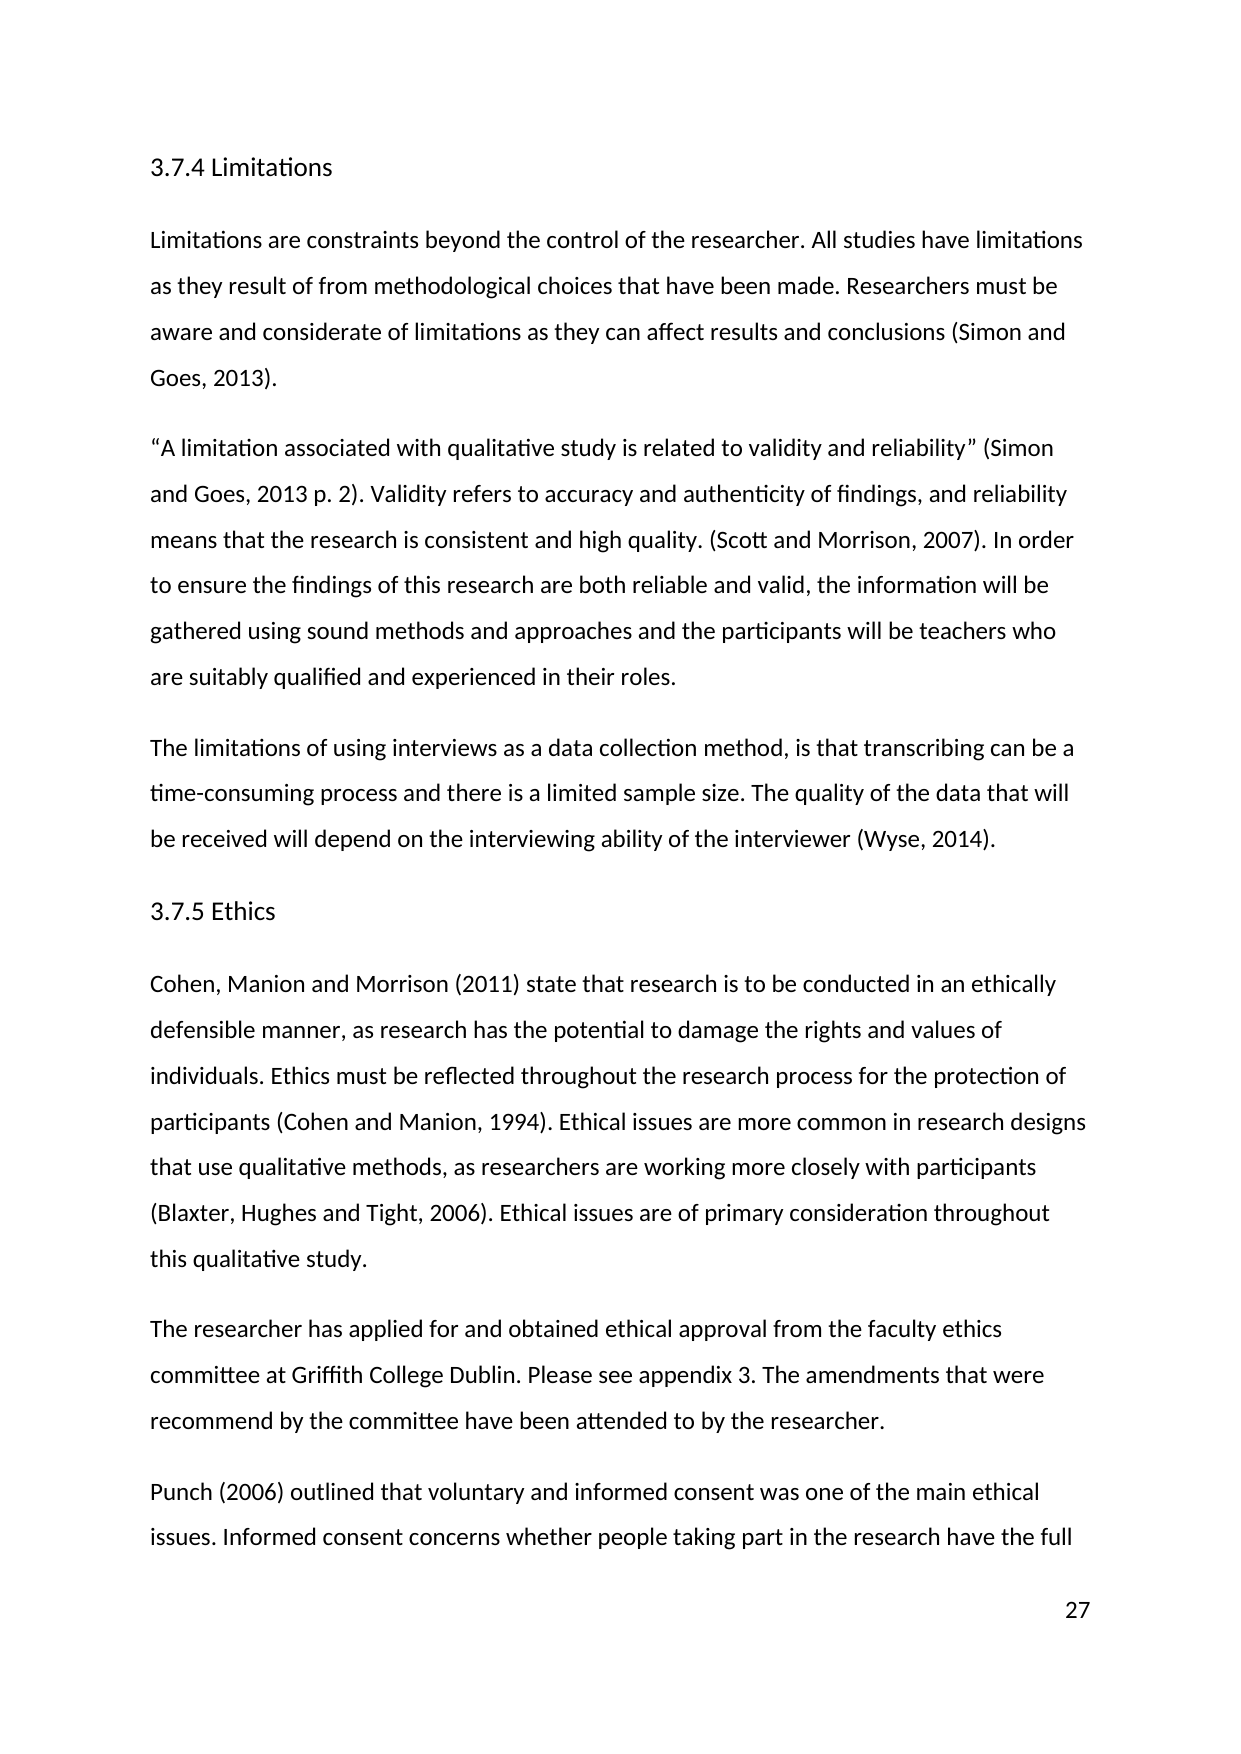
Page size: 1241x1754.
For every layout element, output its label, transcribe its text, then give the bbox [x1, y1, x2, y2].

subtitle 3.7.4 Limitations [150, 150, 1090, 183]
text “A limitation associated with qualitative study is related to validity and reliability” (Simon and Goes, 2013 p. 2). Validity refers to accuracy and authenticity of findings, and reliability means that the research is consistent and high quality. (Scott and Morrison, 2007). In order to ensure the findings of this research are both reliable and valid, the information will be gathered using sound methods and approaches and the participants will be teachers who are suitably qualified and experienced in their roles. [150, 432, 1090, 692]
text Cohen, Manion and Morrison (2011) state that research is to be conducted in an ethically defensible manner, as research has the potential to damage the rights and values of individuals. Ethics must be reflected throughout the research process for the protection of participants (Cohen and Manion, 1994). Ethical issues are more common in research designs that use qualitative methods, as researchers are working more closely with participants (Blaxter, Hughes and Tight, 2006). Ethical issues are of primary consideration throughout this qualitative study. [150, 968, 1090, 1273]
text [150, 1476, 1090, 1552]
subtitle 3.7.5 Ethics [150, 894, 1090, 927]
text Limitations are constraints beyond the control of the researcher. All studies have limitations as they result of from methodological choices that have been made. Researchers must be aware and considerate of limitations as they can affect results and conclusions (Simon and Goes, 2013). [150, 224, 1090, 392]
text The limitations of using interviews as a data collection method, is that transcribing can be a time-consuming process and there is a limited sample size. The quality of the data that will be received will depend on the interviewing ability of the interviewer (Wyse, 2014). [150, 732, 1090, 854]
text The researcher has applied for and obtained ethical approval from the faculty ethics committee at Griffith College Dublin. Please see appendix 3. The amendments that were recommend by the committee have been attended to by the researcher. [150, 1313, 1090, 1436]
